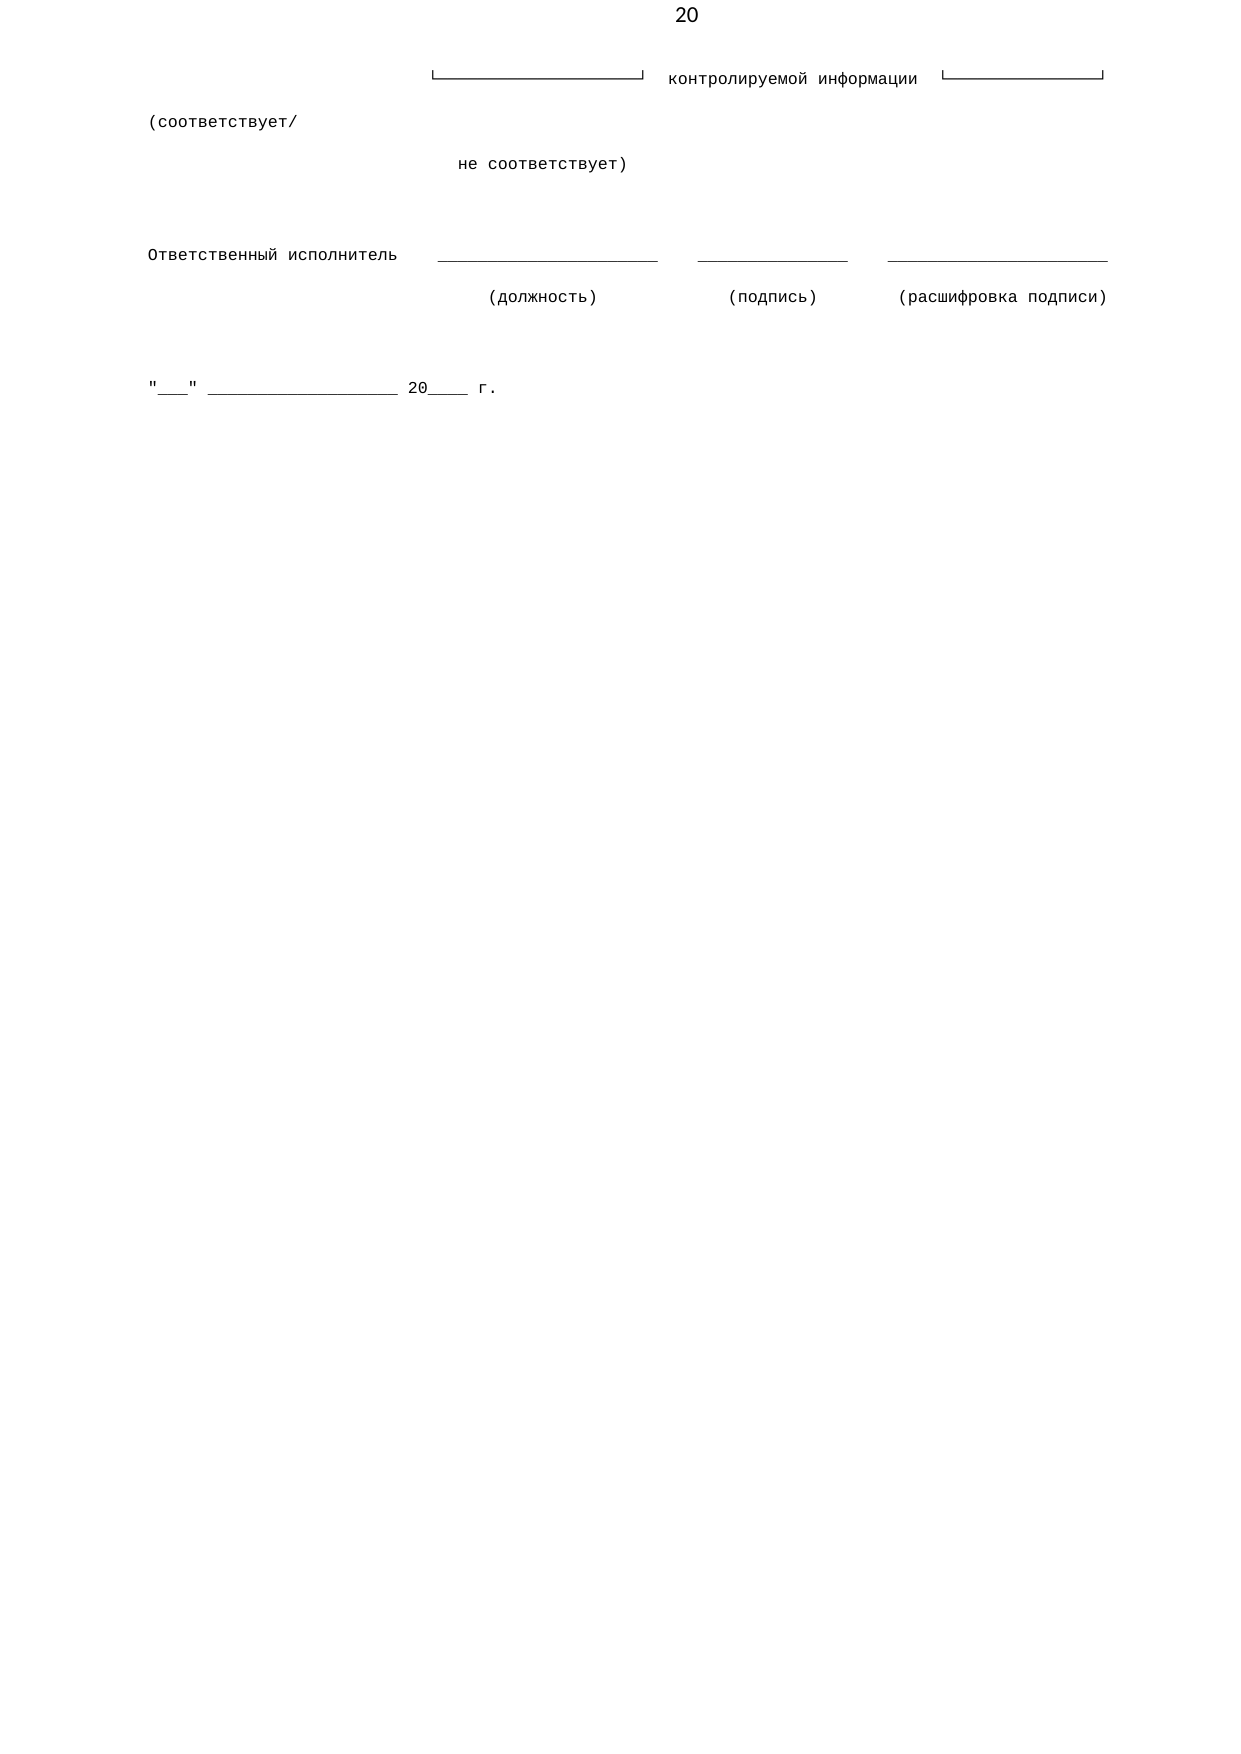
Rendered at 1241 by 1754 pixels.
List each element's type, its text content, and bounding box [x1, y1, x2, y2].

text (соответствует/ [148, 113, 1152, 132]
text (должность) (подпись) (расшифровка подписи) [148, 289, 1152, 308]
text "___" ___________________ 20____ г. [148, 379, 1152, 398]
text └────────────────────┘ контролируемой информации └───────────────┘ [148, 71, 1152, 90]
text не соответствует) [148, 156, 1152, 175]
text Ответственный исполнитель ______________________ _______________ ______________________ [148, 246, 1152, 265]
